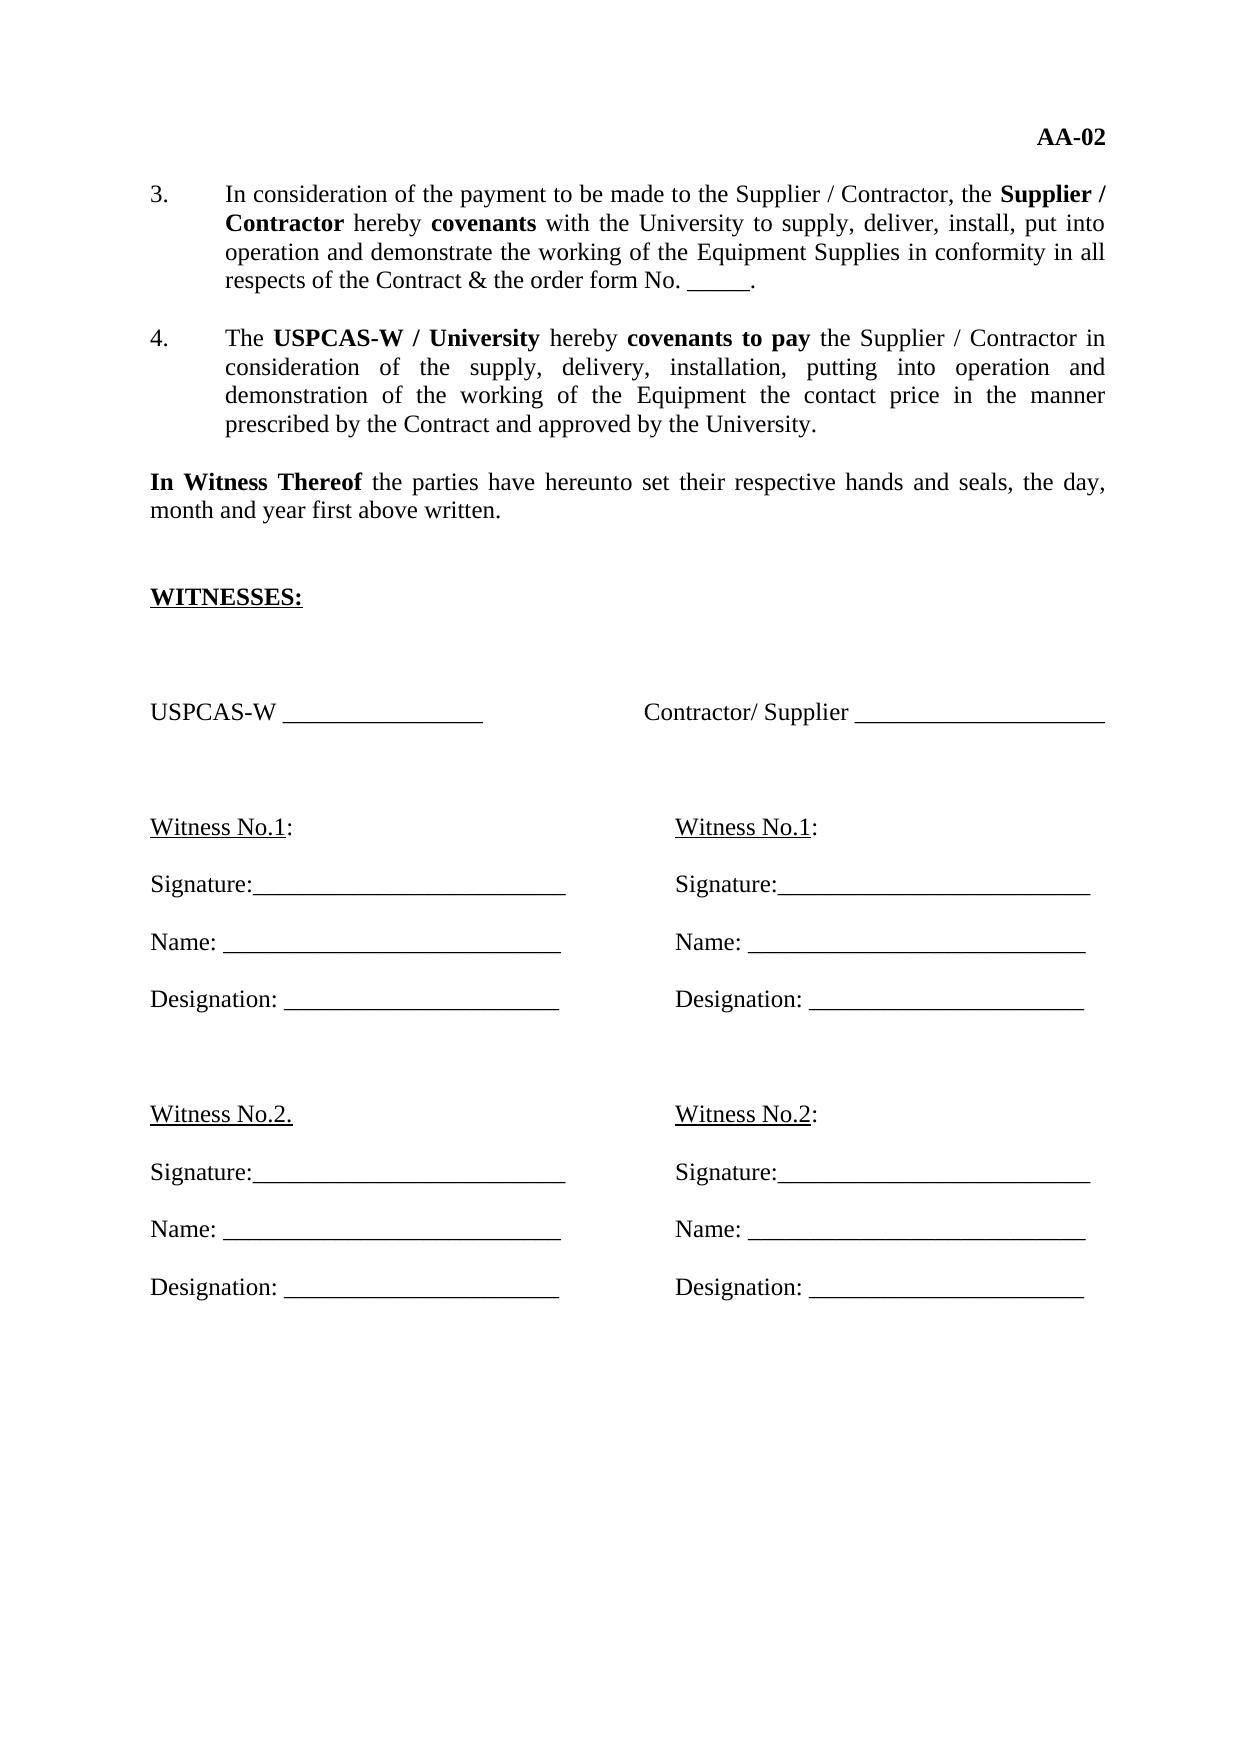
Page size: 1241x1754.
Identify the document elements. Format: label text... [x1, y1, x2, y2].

list In consideration of the payment to be made to the Supplier / Contractor, the Supplier / Contractor hereby covenants with the University to supply, deliver, install, put into operation and demonstrate the working of the Equipment Supplies in conformity in all respects of the Contract & the order form No. _____. [150, 179, 1106, 294]
text Signature:_________________________ Signature:_________________________ [150, 869, 1106, 898]
text Witness No.1: Witness No.1: [150, 812, 1106, 841]
text Witness No.2. Witness No.2: [150, 1099, 1106, 1128]
text WITNESSES: [150, 582, 1106, 611]
text In Witness Thereof the parties have hereunto set their respective hands and seals, the day, month and year first above written. [150, 467, 1106, 524]
text AA-02 [225, 122, 1106, 151]
text Name: ___________________________ Name: ___________________________ Designation: ______________________ Designation: ______________________ [150, 927, 1106, 1013]
text USPCAS-W ________________ Contractor/ Supplier ____________________ [150, 697, 1106, 726]
list The USPCAS-W / University hereby covenants to pay the Supplier / Contractor in consideration of the supply, delivery, installation, putting into operation and demonstration of the working of the Equipment the contact price in the manner prescribed by the Contract and approved by the University. [150, 323, 1106, 438]
text Name: ___________________________ Name: ___________________________ Designation: ______________________ Designation: ______________________ [150, 1214, 1106, 1301]
text Signature:_________________________ Signature:_________________________ [150, 1157, 1106, 1186]
